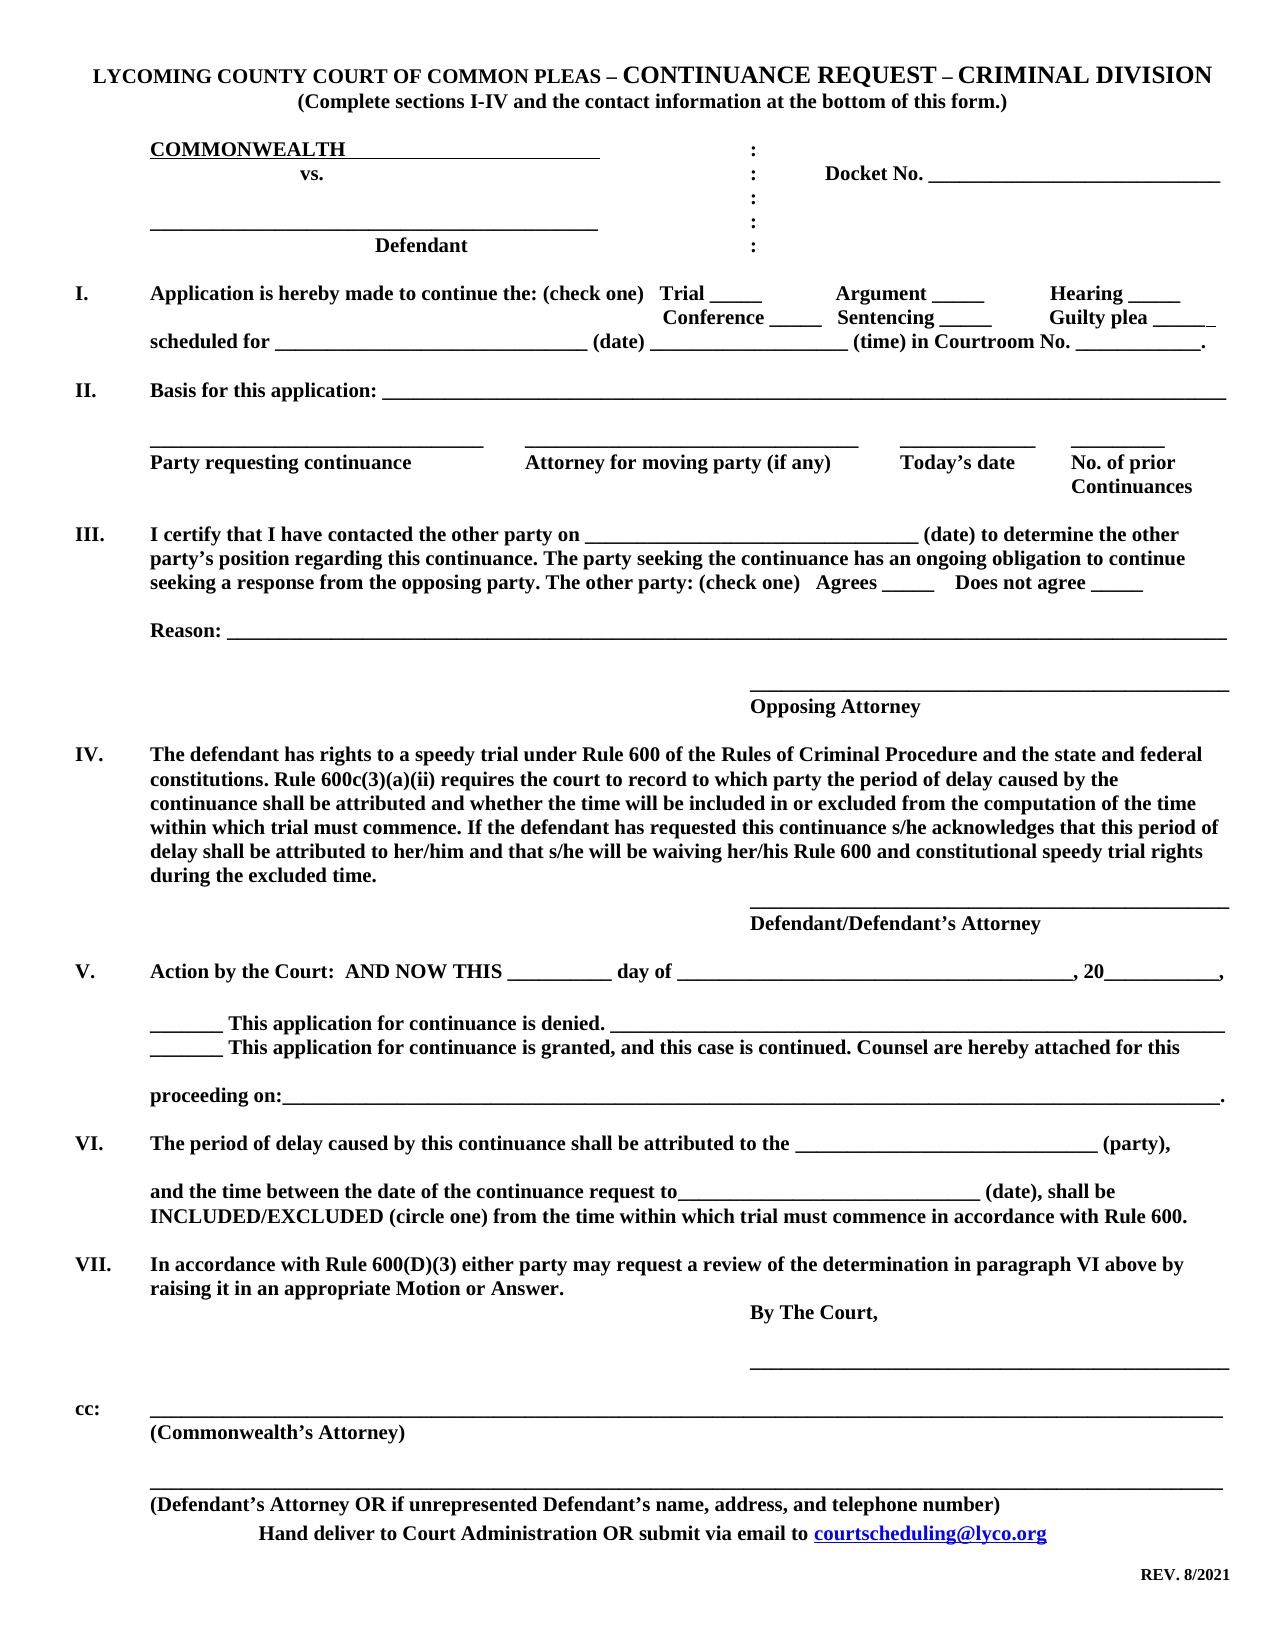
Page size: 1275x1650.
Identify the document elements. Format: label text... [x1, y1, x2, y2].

text ______________________________________________ Defendant/Defendant’s Attorney [75, 887, 1230, 935]
text IV. The defendant has rights to a speedy trial under Rule 600 of the Rules of Criminal Procedure and the state and federal constitutions. Rule 600c(3)(a)(ii) requires the court to record to which party the period of delay caused by the continuance shall be attributed and whether the time will be included in or excluded from the computation of the time within which trial must commence. If the defendant has requested this continuance s/he acknowledges that this period of delay shall be attributed to her/him and that s/he will be waiving her/his Rule 600 and constitutional speedy trial rights during the excluded time. [75, 742, 1230, 887]
text : [75, 185, 1230, 209]
text _______________________________________________________________________________________________________ (Defendant’s Attorney OR if unrepresented Defendant’s name, address, and telephone number) [150, 1468, 1230, 1516]
text III. I certify that I have contacted the other party on ________________________________ (date) to determine the other party’s position regarding this continuance. The party seeking the continuance has an ongoing obligation to continue seeking a response from the opposing party. The other party: (check one) Agrees _____ Does not agree _____ [75, 522, 1230, 594]
text COMMONWEALTH : [75, 137, 1230, 161]
text _______ This application for continuance is denied. ___________________________________________________________ [75, 1011, 1230, 1035]
text VII. In accordance with Rule 600(D)(3) either party may request a review of the determination in paragraph VI above by raising it in an appropriate Motion or Answer. [75, 1252, 1230, 1300]
text V. Action by the Court: AND NOW THIS __________ day of ______________________________________, 20___________, [75, 959, 1230, 983]
text Defendant : [75, 233, 1230, 257]
text ________________________________ ________________________________ _____________ _________ [75, 426, 1230, 450]
text I. Application is hereby made to continue the: (check one) Trial _____ Argument _____ Hearing _____ [75, 281, 1230, 305]
text By The Court, [75, 1300, 1230, 1324]
text proceeding on:__________________________________________________________________________________________. [75, 1083, 1230, 1107]
text Opposing Attorney [675, 694, 1230, 718]
text Conference _____ Sentencing _____ Guilty plea _____ [75, 305, 1230, 329]
text scheduled for ______________________________ (date) ___________________ (time) in Courtroom No. ____________. [75, 329, 1230, 353]
text ___________________________________________ : [75, 209, 1230, 233]
text _______ This application for continuance is granted, and this case is continued. Counsel are hereby attached for this [75, 1035, 1230, 1059]
text ______________________________________________ [75, 1348, 1230, 1372]
text cc: _______________________________________________________________________________________________________ [75, 1396, 1230, 1420]
text ______________________________________________ [75, 670, 1230, 694]
text Party requesting continuance Attorney for moving party (if any) Today’s date No. of prior Continuances [75, 450, 1230, 498]
text (Complete sections I-IV and the contact information at the bottom of this form.) [75, 89, 1230, 113]
text II. Basis for this application: _________________________________________________________________________________ [75, 377, 1230, 402]
text vs. : Docket No. ____________________________ [75, 161, 1230, 185]
text (Commonwealth’s Attorney) [75, 1420, 1230, 1444]
text VI. The period of delay caused by this continuance shall be attributed to the _____________________________ (party), [75, 1131, 1230, 1155]
text and the time between the date of the continuance request to_____________________________ (date), shall be INCLUDED/EXCLUDED (circle one) from the time within which trial must commence in accordance with Rule 600. [150, 1179, 1230, 1228]
text Reason: ________________________________________________________________________________________________ [150, 618, 1230, 642]
text LYCOMING COUNTY COURT OF COMMON PLEAS – CONTINUANCE REQUEST – CRIMINAL DIVISION [75, 60, 1230, 89]
